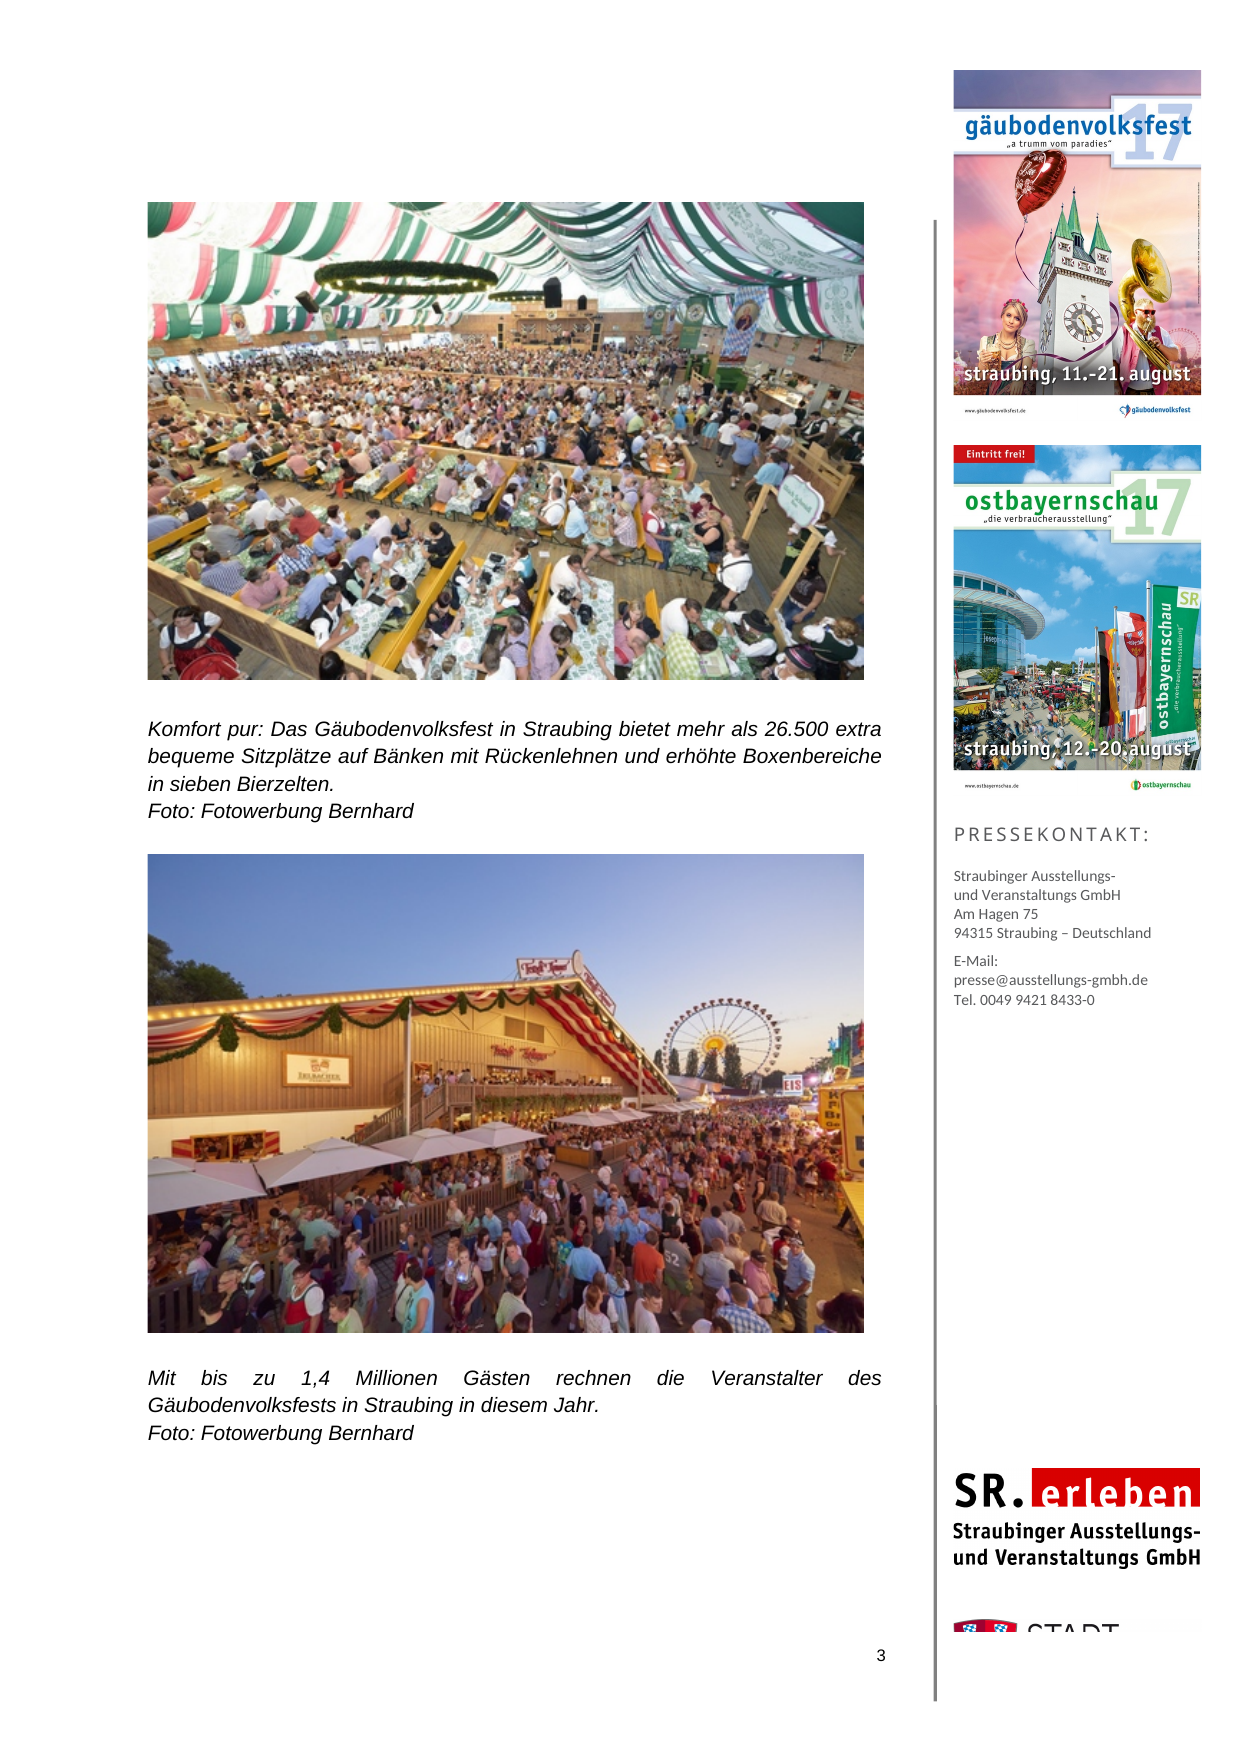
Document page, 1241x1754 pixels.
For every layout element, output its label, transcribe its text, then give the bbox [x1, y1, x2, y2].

picture [953, 1468, 1200, 1569]
text Komfort pur: Das Gäubodenvolksfest in Straubing bietet mehr als 26.500 extra bequeme Sitzplätze auf Bänken mit Rückenlehnen und erhöhte Boxenbereiche in sieben Bierzelten. [148, 717, 883, 796]
picture [953, 70, 1202, 421]
picture [147, 854, 864, 1333]
picture [953, 1619, 1202, 1632]
text Foto: Fotowerbung Bernhard [148, 1420, 883, 1444]
text Foto: Fotowerbung Bernhard [148, 799, 883, 823]
text Mit bis zu 1,4 Millionen Gästen rechnen die Veranstalter des Gäubodenvolksfests in Straubing in diesem Jahr. [148, 1338, 883, 1417]
picture [953, 445, 1202, 796]
picture [147, 202, 864, 680]
